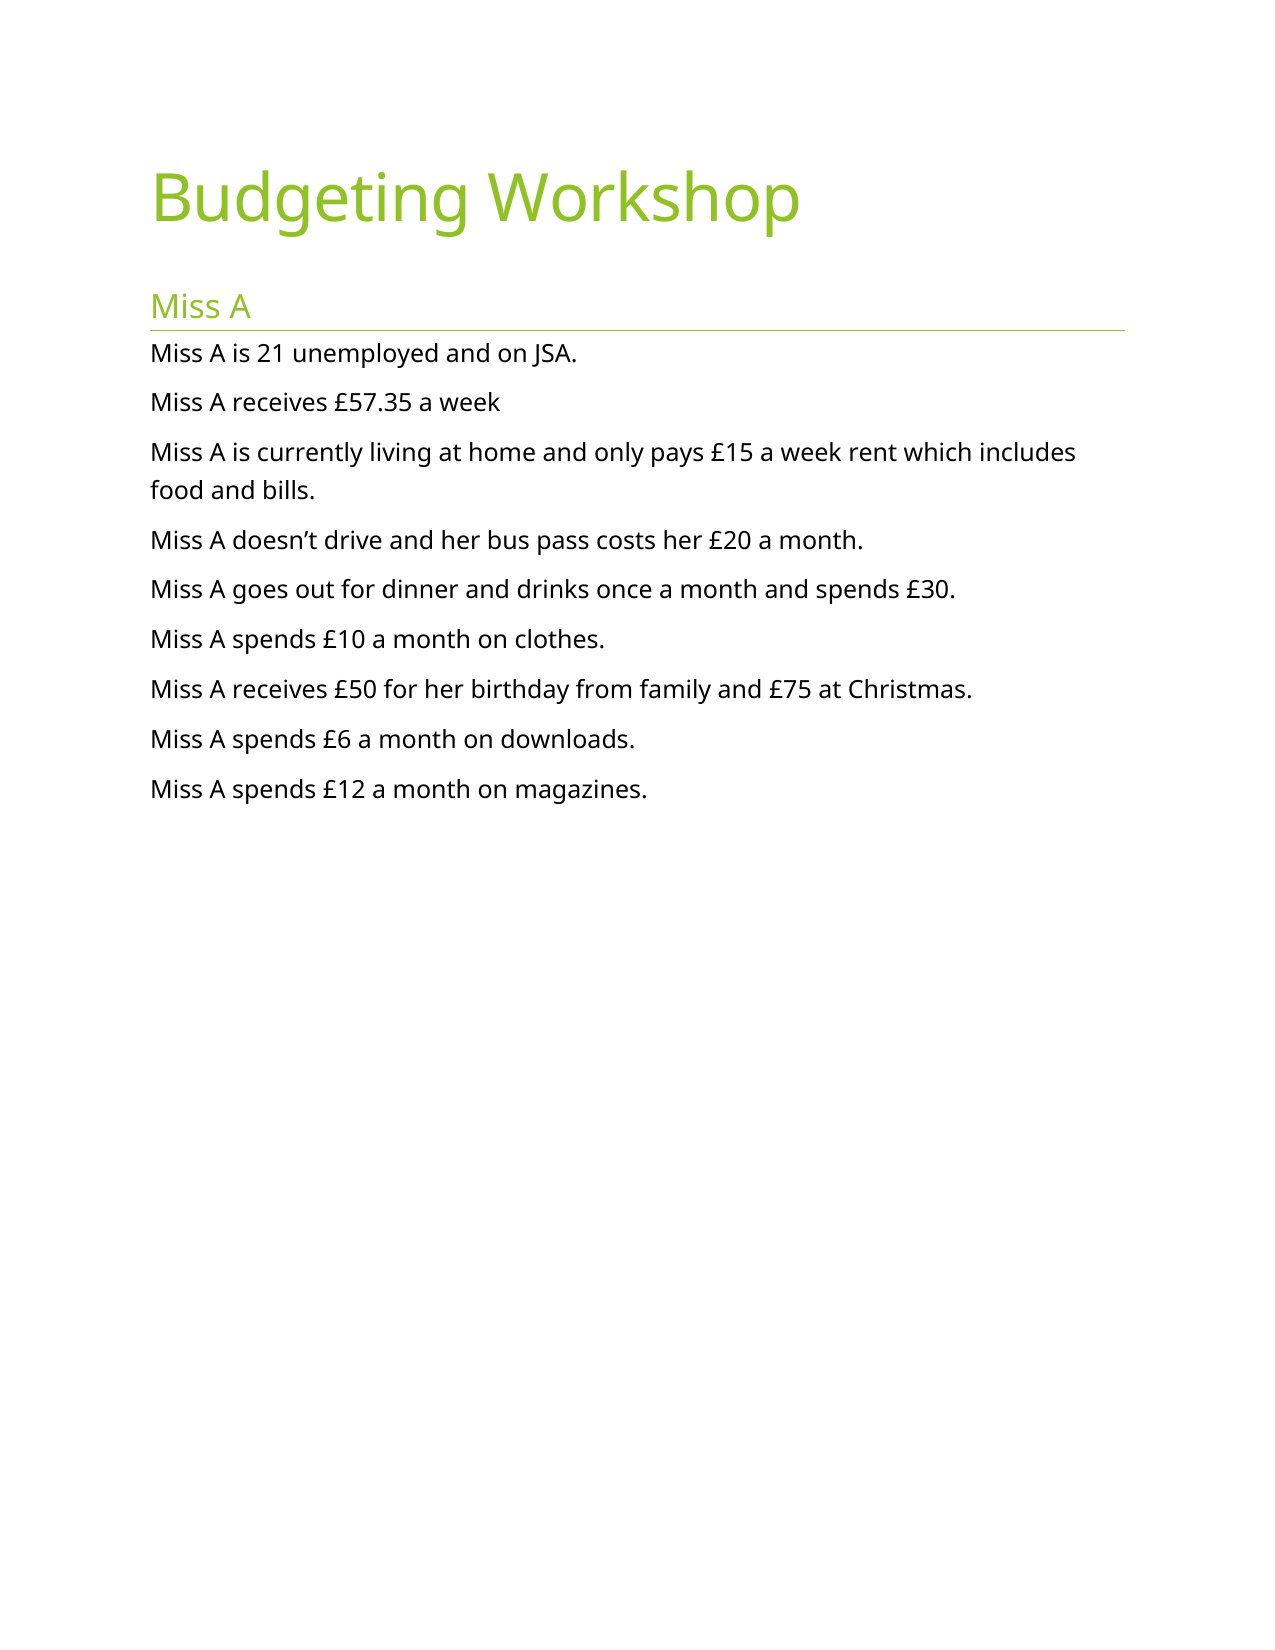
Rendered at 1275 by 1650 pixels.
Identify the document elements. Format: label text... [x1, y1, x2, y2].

text Miss A spends £12 a month on magazines. [150, 772, 1125, 806]
subtitle Miss A [150, 282, 1125, 330]
text Miss A goes out for dinner and drinks once a month and spends £30. [150, 572, 1125, 606]
text Miss A is 21 unemployed and on JSA. [150, 335, 1125, 369]
title Budgeting Workshop [150, 150, 1125, 241]
text Miss A spends £6 a month on downloads. [150, 722, 1125, 756]
text Miss A spends £10 a month on clothes. [150, 622, 1125, 656]
text Miss A is currently living at home and only pays £15 a week rent which includes food and bills. [150, 435, 1125, 506]
text Miss A doesn’t drive and her bus pass costs her £20 a month. [150, 522, 1125, 556]
text Miss A receives £57.35 a week [150, 385, 1125, 419]
text Miss A receives £50 for her birthday from family and £75 at Christmas. [150, 672, 1125, 706]
